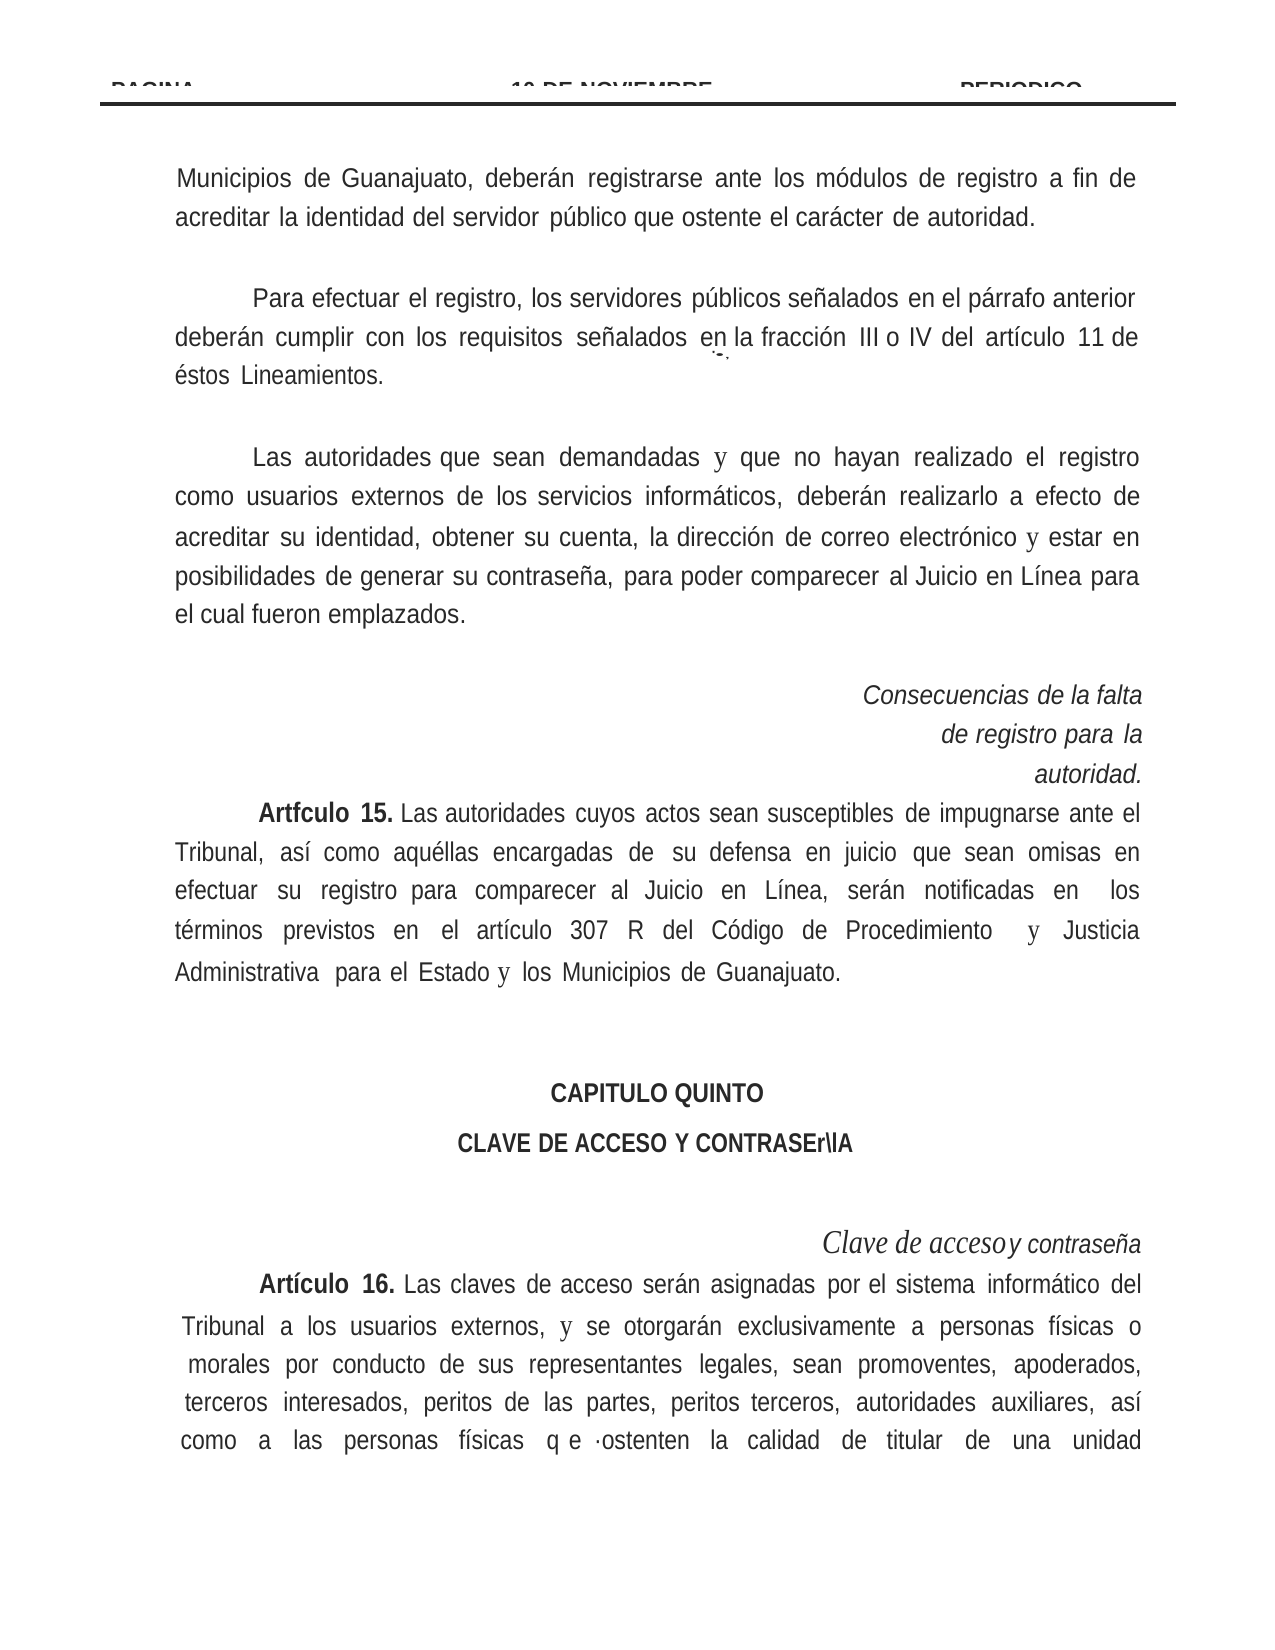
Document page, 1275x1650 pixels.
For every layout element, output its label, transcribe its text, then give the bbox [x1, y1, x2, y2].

text Clave de accesoy contraseña Artículo 16. Las claves de acceso serán asignadas por el sistema informático del Tribunal a los usuarios externos, y se otorgarán exclusivamente a personas físicas o morales por conducto de sus representantes legales, sean promoventes, apoderados, terceros interesados, peritos de las partes, peritos terceros, autoridades auxiliares, así como a las personas físicas q e ·ostenten la calidad de titular de una unidad [173, 1222, 1141, 1455]
text CLAVE DE ACCESO Y CONTRASEr\lA [121, 1127, 1189, 1158]
subtitle CAPITULO QUINTO [124, 1077, 1189, 1108]
text éstos Lineamientos. [174, 360, 386, 391]
text Para efectuar el registro, los servidores públicos señalados en el párrafo anterior deberán cumplir con los requisitos señalados en la fracción III o IV del artículo 11 de [174, 273, 1140, 352]
text Consecuencias de la falta de registro para la autoridad. [830, 679, 1143, 789]
text Municipios de Guanajuato, deberán registrarse ante los módulos de registro a fin de acreditar la identidad del servidor público que ostente el carácter de autoridad. [175, 162, 1189, 232]
text Tribunal, así como aquéllas encargadas de su defensa en juicio que sean omisas en efectuar su registro para comparecer al Juicio en Línea, serán notificadas en los términos previstos en el artículo 307 R del Código de Procedimiento y Justicia Administrativa para el Estado y los Municipios de Guanajuato. [174, 836, 1140, 988]
text Las autoridades que sean demandadas y que no hayan realizado el registro como usuarios externos de los servicios informáticos, deberán realizarlo a efecto de acreditar su identidad, obtener su cuenta, la dirección de correo electrónico y estar en posibilidades de generar su contraseña, para poder comparecer al Juicio en Línea para el cual fueron emplazados. [174, 438, 1140, 629]
text Artfculo 15. Las autoridades cuyos actos sean susceptibles de impugnarse ante el [87, 797, 1140, 829]
